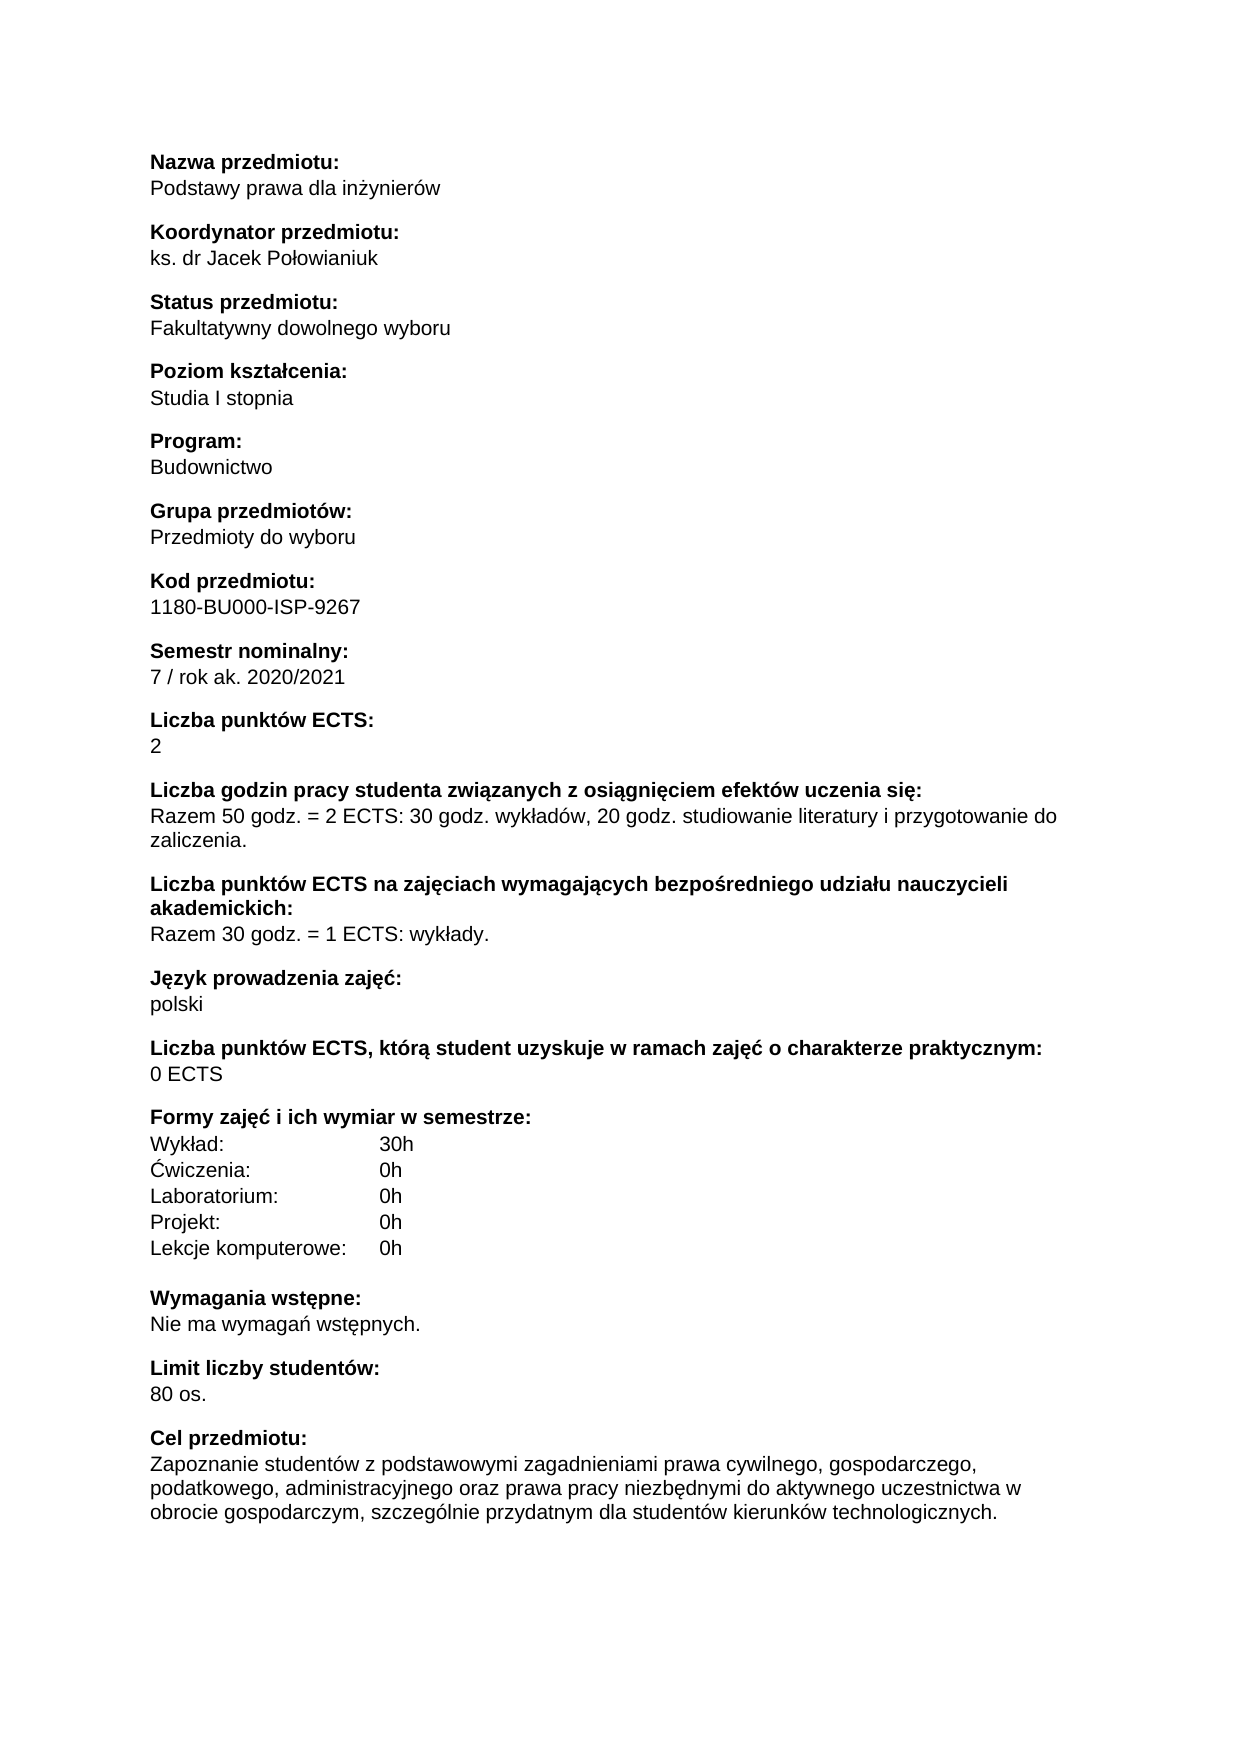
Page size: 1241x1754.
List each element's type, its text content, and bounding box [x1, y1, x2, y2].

table_cell Projekt: [140, 1210, 367, 1234]
table_header Wykład: [140, 1132, 367, 1156]
text Razem 30 godz. = 1 ECTS: wykłady. [150, 922, 1090, 946]
table_header 30h [369, 1132, 597, 1156]
text Przedmioty do wyboru [150, 525, 1090, 549]
table_cell Laboratorium: [140, 1184, 367, 1208]
text 2 [150, 734, 1090, 758]
text Kod przedmiotu: [150, 569, 1090, 593]
text Grupa przedmiotów: [150, 499, 1090, 523]
table_cell 0h [369, 1156, 597, 1182]
text Program: [150, 429, 1090, 453]
text ks. dr Jacek Połowianiuk [150, 246, 1090, 270]
table_cell 0h [369, 1234, 597, 1260]
text Limit liczby studentów: [150, 1356, 1090, 1380]
text Razem 50 godz. = 2 ECTS: 30 godz. wykładów, 20 godz. studiowanie literatury i przygotowanie do zaliczenia. [150, 804, 1090, 852]
text Status przedmiotu: [150, 289, 1090, 313]
text Budownictwo [150, 455, 1090, 479]
text Fakultatywny dowolnego wyboru [150, 316, 1090, 339]
text Liczba punktów ECTS: [150, 708, 1090, 732]
text Wymagania wstępne: [150, 1286, 1090, 1310]
table_cell 0h [369, 1182, 597, 1208]
text Liczba punktów ECTS, którą student uzyskuje w ramach zajęć o charakterze praktycznym: [150, 1035, 1090, 1059]
text polski [150, 992, 1090, 1016]
table_cell 0h [369, 1208, 597, 1234]
text 80 os. [150, 1382, 1090, 1406]
text Formy zajęć i ich wymiar w semestrze: [150, 1105, 1090, 1129]
text Liczba punktów ECTS na zajęciach wymagających bezpośredniego udziału nauczycieli akademickich: [150, 872, 1090, 920]
text Liczba godzin pracy studenta związanych z osiągnięciem efektów uczenia się: [150, 778, 1090, 802]
text Nazwa przedmiotu: [150, 150, 1090, 174]
table_cell Lekcje komputerowe: [140, 1236, 367, 1260]
text Podstawy prawa dla inżynierów [150, 176, 1090, 200]
text Cel przedmiotu: [150, 1426, 1090, 1449]
text Semestr nominalny: [150, 638, 1090, 662]
text Koordynator przedmiotu: [150, 220, 1090, 244]
text 1180-BU000-ISP-9267 [150, 595, 1090, 619]
text Poziom kształcenia: [150, 359, 1090, 383]
text Zapoznanie studentów z podstawowymi zagadnieniami prawa cywilnego, gospodarczego, podatkowego, administracyjnego oraz prawa pracy niezbędnymi do aktywnego uczestnictwa w obrocie gospodarczym, szczególnie przydatnym dla studentów kierunków technologicznych. [150, 1452, 1090, 1523]
text Nie ma wymagań wstępnych. [150, 1312, 1090, 1336]
text 7 / rok ak. 2020/2021 [150, 664, 1090, 688]
text Język prowadzenia zajęć: [150, 966, 1090, 989]
table_cell Ćwiczenia: [140, 1158, 367, 1182]
text 0 ECTS [150, 1061, 1090, 1085]
text Studia I stopnia [150, 385, 1090, 409]
